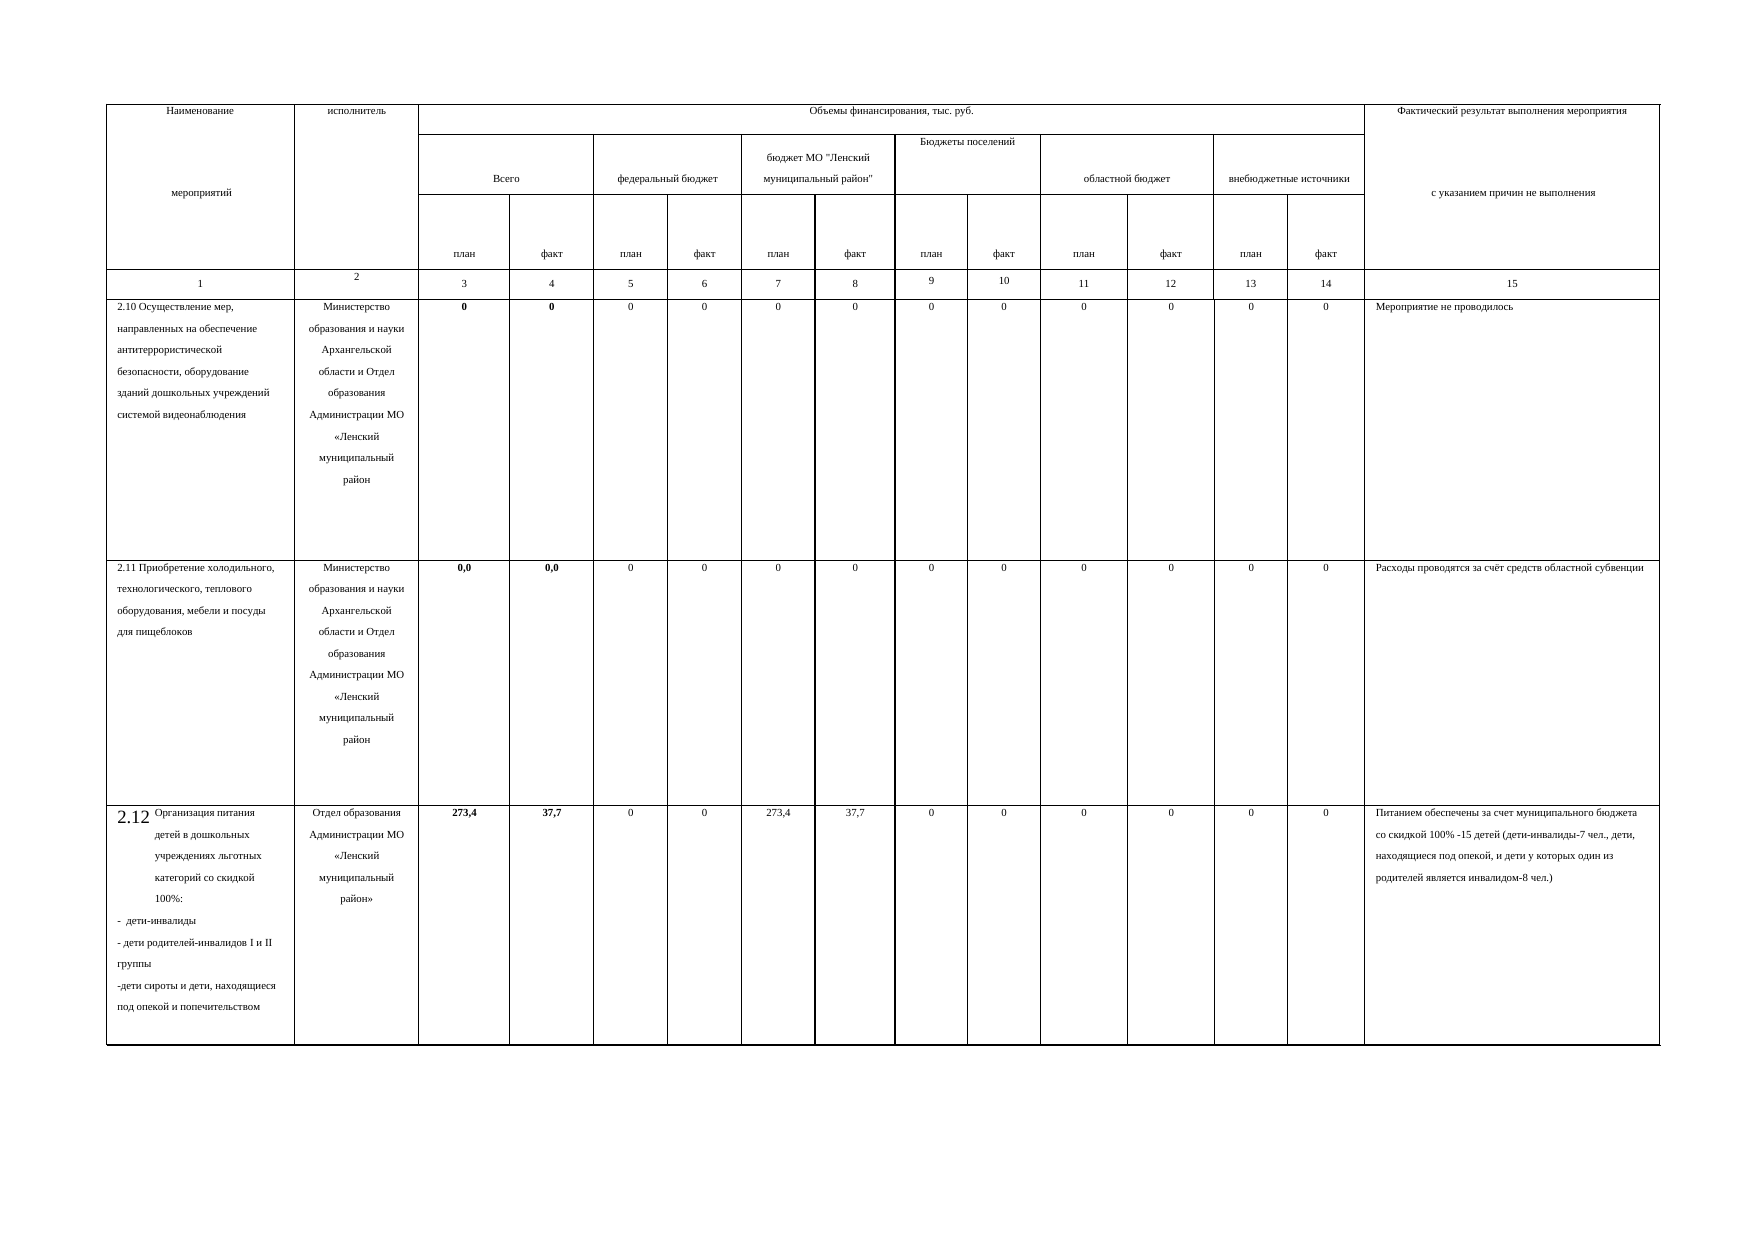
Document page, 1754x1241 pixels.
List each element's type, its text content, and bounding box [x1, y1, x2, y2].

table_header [107, 105, 294, 269]
table_header «Развитие образования Ленского муниципального района» [1041, 135, 1213, 194]
table_header «Развитие образования Ленского муниципального района» [742, 806, 814, 1044]
table_header «Развитие образования Ленского муниципального района» [896, 135, 1040, 194]
table_header «Развитие образования Ленского муниципального района» [510, 300, 593, 560]
table_header «Развитие образования Ленского муниципального района» [1041, 806, 1127, 1044]
table_header «Развитие образования Ленского муниципального района» [816, 195, 894, 269]
table_header «Развитие образования Ленского муниципального района» [742, 135, 894, 194]
table_header «Развитие образования Ленского муниципального района» [1365, 300, 1659, 560]
table_header «Развитие образования Ленского муниципального района» [816, 806, 894, 1044]
table_header «Развитие образования Ленского муниципального района» [107, 270, 294, 299]
table_header «Развитие образования Ленского муниципального района» [107, 300, 294, 560]
table_header «Развитие образования Ленского муниципального района» [896, 300, 967, 560]
table_header «Развитие образования Ленского муниципального района» [419, 105, 1364, 134]
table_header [295, 806, 418, 1044]
table_header «Развитие образования Ленского муниципального района» [1215, 806, 1287, 1044]
table_header «Развитие образования Ленского муниципального района» [594, 135, 741, 194]
table_header «Развитие образования Ленского муниципального района» [1365, 270, 1659, 299]
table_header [107, 806, 294, 1044]
table_header «Развитие образования Ленского муниципального района» [1365, 561, 1659, 805]
table_header «Развитие образования Ленского муниципального района» [1288, 195, 1364, 269]
table_header «Развитие образования Ленского муниципального района» [1288, 806, 1364, 1044]
table_header «Развитие образования Ленского муниципального района» [419, 135, 593, 194]
table_header «Развитие образования Ленского муниципального района» [668, 806, 741, 1044]
table_header «Развитие образования Ленского муниципального района» [295, 300, 418, 560]
table_header «Развитие образования Ленского муниципального района» [968, 195, 1040, 269]
table_header «Развитие образования Ленского муниципального района» [594, 300, 667, 560]
table_header «Развитие образования Ленского муниципального района» [742, 300, 814, 560]
table_header «Развитие образования Ленского муниципального района» [668, 300, 741, 560]
table_header «Развитие образования Ленского муниципального района» [816, 300, 894, 560]
table_header «Развитие образования Ленского муниципального района» [1041, 195, 1127, 269]
table_header «Развитие образования Ленского муниципального района» [968, 806, 1040, 1044]
table_header «Развитие образования Ленского муниципального района» [816, 561, 894, 805]
table_header «Развитие образования Ленского муниципального района» [1288, 300, 1364, 560]
table_header «Развитие образования Ленского муниципального района» [668, 195, 741, 269]
table_header «Развитие образования Ленского муниципального района» [896, 195, 967, 269]
table_header «Развитие образования Ленского муниципального района» [896, 806, 967, 1044]
table_header «Развитие образования Ленского муниципального района» [896, 561, 967, 805]
table_header «Развитие образования Ленского муниципального района» [1215, 561, 1287, 805]
table_header «Развитие образования Ленского муниципального района» [419, 195, 509, 269]
table_header «Развитие образования Ленского муниципального района» [1128, 806, 1214, 1044]
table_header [295, 105, 418, 269]
table_header «Развитие образования Ленского муниципального района» [594, 195, 667, 269]
table_header «Развитие образования Ленского муниципального района» [1041, 561, 1127, 805]
table_header «Развитие образования Ленского муниципального района» [107, 561, 294, 805]
table_header «Развитие образования Ленского муниципального района» [419, 561, 509, 805]
table_header «Развитие образования Ленского муниципального района» [1128, 195, 1213, 269]
table_header «Развитие образования Ленского муниципального района» [1214, 195, 1287, 269]
table_header «Развитие образования Ленского муниципального района» [1288, 561, 1364, 805]
table_header «Развитие образования Ленского муниципального района» [1215, 300, 1287, 560]
table_header «Развитие образования Ленского муниципального района» [968, 561, 1040, 805]
table_header «Развитие образования Ленского муниципального района» [594, 806, 667, 1044]
table_header «Развитие образования Ленского муниципального района» [1128, 300, 1214, 560]
table_header «Развитие образования Ленского муниципального района» [419, 806, 509, 1044]
table_header «Развитие образования Ленского муниципального района» [742, 561, 814, 805]
table_header «Развитие образования Ленского муниципального района» [510, 195, 593, 269]
table_header «Развитие образования Ленского муниципального района» [510, 561, 593, 805]
table_header «Развитие образования Ленского муниципального района» [1214, 135, 1364, 194]
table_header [1365, 105, 1659, 269]
table_header «Развитие образования Ленского муниципального района» [668, 561, 741, 805]
table_header «Развитие образования Ленского муниципального района» [295, 561, 418, 805]
table_header «Развитие образования Ленского муниципального района» [1041, 300, 1127, 560]
table_header «Развитие образования Ленского муниципального района» [968, 300, 1040, 560]
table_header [1365, 806, 1659, 1044]
table_header «Развитие образования Ленского муниципального района» [295, 270, 418, 299]
table_header «Развитие образования Ленского муниципального района» [419, 300, 509, 560]
table_header «Развитие образования Ленского муниципального района» [594, 561, 667, 805]
table_header «Развитие образования Ленского муниципального района» [1128, 561, 1214, 805]
table_header «Развитие образования Ленского муниципального района» [742, 195, 814, 269]
table_header «Развитие образования Ленского муниципального района» [510, 806, 593, 1044]
